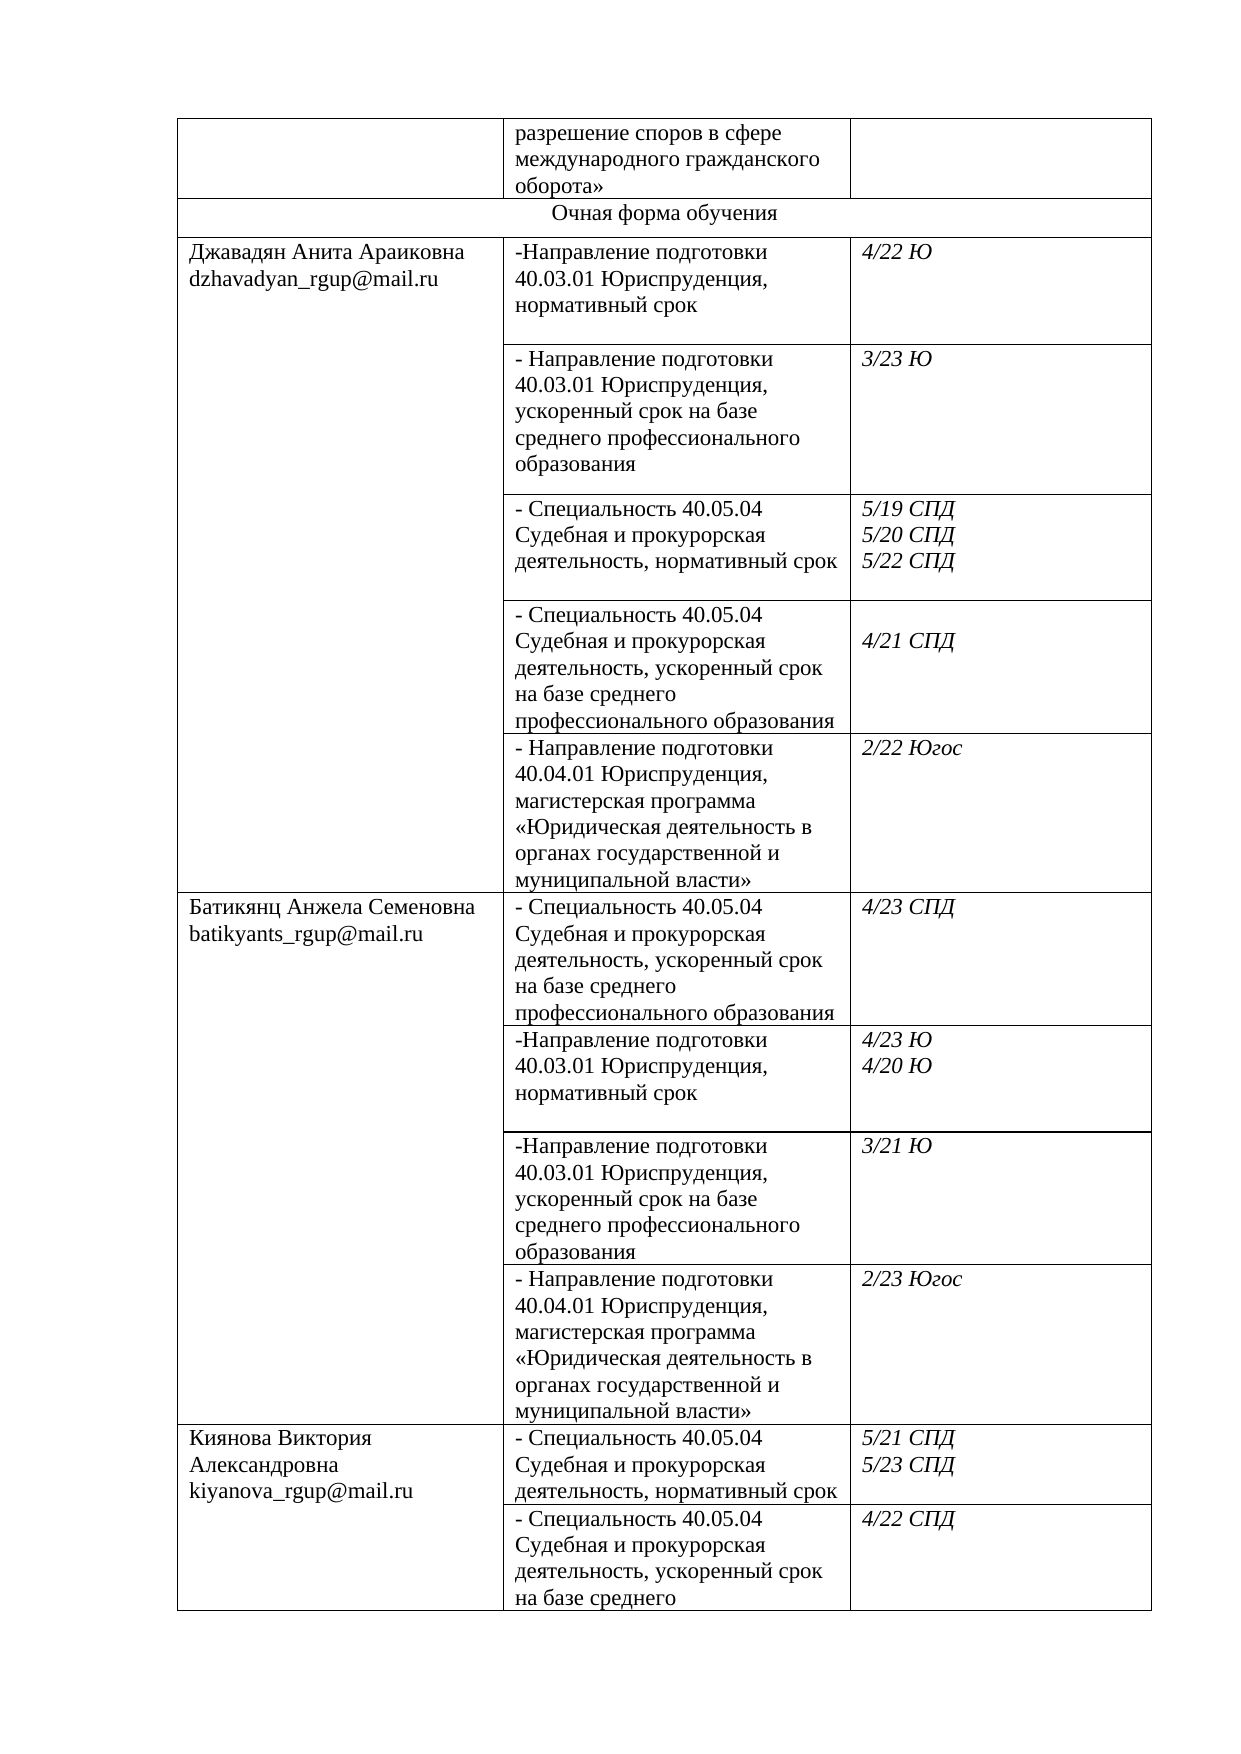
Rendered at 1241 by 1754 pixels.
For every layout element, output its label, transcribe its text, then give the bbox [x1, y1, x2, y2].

table_cell 3/23 Ю [851, 345, 1151, 494]
table_cell 5/19 СПД 5/20 СПД 5/22 СПД [851, 495, 1151, 600]
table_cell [504, 119, 850, 198]
table_cell - Специальность 40.05.04 Судебная и прокурорская деятельность, ускоренный срок на базе среднего профессионального образования [504, 601, 850, 733]
table_cell 4/21 СПД [851, 601, 1151, 733]
table_cell Батикянц Анжела Семеновна batikyants_rgup@mail.ru [178, 893, 503, 1423]
table_cell - Специальность 40.05.04 Судебная и прокурорская деятельность, ускоренный срок на базе среднего профессионального образования [504, 893, 850, 1025]
table_cell -Направление подготовки 40.03.01 Юриспруденция, нормативный срок [504, 238, 850, 344]
table_cell - Специальность 40.05.04 Судебная и прокурорская деятельность, нормативный срок [504, 1425, 850, 1503]
table_cell - Специальность 40.05.04 Судебная и прокурорская деятельность, нормативный срок [504, 495, 850, 600]
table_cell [504, 1505, 850, 1610]
table_cell 2/22 Югос [851, 734, 1151, 892]
table_cell 4/22 СПД [851, 1505, 1151, 1610]
table_cell 4/22 Ю [851, 238, 1151, 344]
table_cell 4/23 СПД [851, 893, 1151, 1025]
table_cell 3/21 Ю [851, 1133, 1151, 1264]
table_cell - Направление подготовки 40.03.01 Юриспруденция, ускоренный срок на базе среднего профессионального образования [504, 345, 850, 494]
table_cell Очная форма обучения [178, 199, 1151, 237]
table_cell - Направление подготовки 40.04.01 Юриспруденция, магистерская программа «Юридическая деятельность в органах государственной и муниципальной власти» [504, 1265, 850, 1423]
table_cell 4/23 Ю 4/20 Ю [851, 1026, 1151, 1131]
table_cell - Направление подготовки 40.04.01 Юриспруденция, магистерская программа «Юридическая деятельность в органах государственной и муниципальной власти» [504, 734, 850, 892]
table_cell -Направление подготовки 40.03.01 Юриспруденция, ускоренный срок на базе среднего профессионального образования [504, 1133, 850, 1264]
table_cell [851, 119, 1151, 198]
table_cell Джавадян Анита Араиковна dzhavadyan_rgup@mail.ru [178, 238, 503, 892]
table_cell 5/21 СПД 5/23 СПД [851, 1425, 1151, 1503]
table_cell -Направление подготовки 40.03.01 Юриспруденция, нормативный срок [504, 1026, 850, 1131]
table_cell Киянова Виктория Александровна kiyanova_rgup@mail.ru [178, 1425, 503, 1610]
table_cell 2/23 Югос [851, 1265, 1151, 1423]
